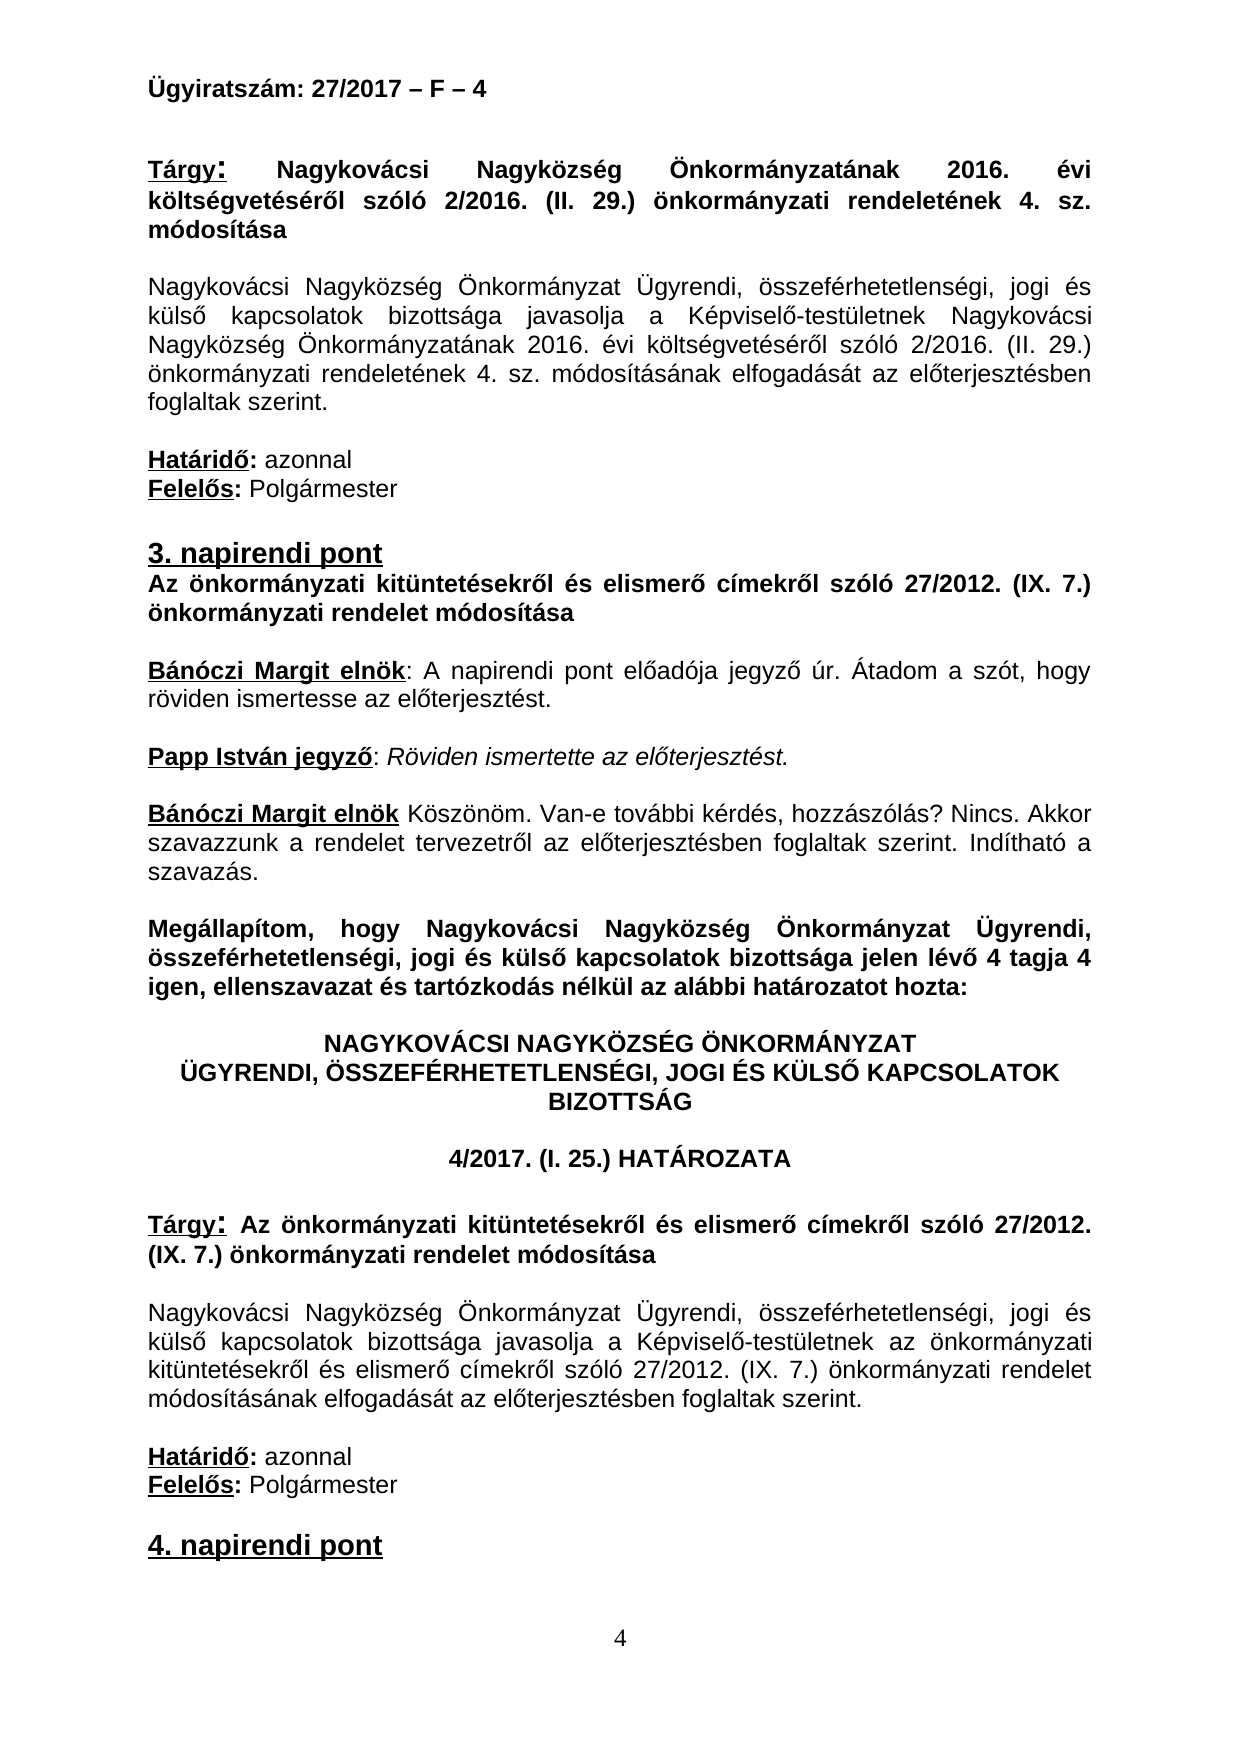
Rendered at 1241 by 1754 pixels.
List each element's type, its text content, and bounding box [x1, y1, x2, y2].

text Bánóczi Margit elnök Köszönöm. Van-e további kérdés, hozzászólás? Nincs. Akkor szavazzunk a rendelet tervezetről az előterjesztésben foglaltak szerint. Indítható a szavazás. [148, 799, 1093, 886]
text NAGYKOVÁCSI NAGYKÖZSÉG ÖNKORMÁNYZAT [148, 1029, 1093, 1058]
text 3. napirendi pont [148, 536, 1093, 569]
text Bánóczi Margit elnök: A napirendi pont előadója jegyző úr. Átadom a szót, hogy röviden ismertesse az előterjesztést. [148, 656, 1093, 713]
text Nagykovácsi Nagyközség Önkormányzat Ügyrendi, összeférhetetlenségi, jogi és külső kapcsolatok bizottsága javasolja a Képviselő-testületnek az önkormányzati kitüntetésekről és elismerő címekről szóló 27/2012. (IX. 7.) önkormányzati rendelet módosításának elfogadását az előterjesztésben foglaltak szerint. [148, 1298, 1093, 1413]
text Nagykovácsi Nagyközség Önkormányzat Ügyrendi, összeférhetetlenségi, jogi és külső kapcsolatok bizottsága javasolja a Képviselő-testületnek Nagykovácsi Nagyközség Önkormányzatának 2016. évi költségvetéséről szóló 2/2016. (II. 29.) önkormányzati rendeletének 4. sz. módosításának elfogadását az előterjesztésben foglaltak szerint. [148, 272, 1093, 416]
text Felelős: Polgármester [148, 474, 1093, 502]
text Papp István jegyző: Röviden ismertette az előterjesztést. [148, 742, 1093, 771]
text Határidő: azonnal [148, 445, 1093, 474]
text 4/2017. (I. 25.) HATÁROZATA [148, 1144, 1093, 1173]
text Tárgy: Nagykovácsi Nagyközség Önkormányzatának 2016. évi költségvetéséről szóló 2/2016. (II. 29.) önkormányzati rendeletének 4. sz. módosítása [148, 148, 1093, 243]
text ÜGYRENDI, ÖSSZEFÉRHETETLENSÉGI, JOGI ÉS KÜLSŐ KAPCSOLATOK BIZOTTSÁG [148, 1058, 1093, 1116]
text Tárgy: Az önkormányzati kitüntetésekről és elismerő címekről szóló 27/2012. (IX. 7.) önkormányzati rendelet módosítása [148, 1202, 1093, 1269]
text 4. napirendi pont [148, 1528, 1093, 1562]
text Felelős: Polgármester [148, 1471, 1093, 1499]
text Az önkormányzati kitüntetésekről és elismerő címekről szóló 27/2012. (IX. 7.) önkormányzati rendelet módosítása [148, 569, 1093, 627]
text Határidő: azonnal [148, 1442, 1093, 1471]
text Megállapítom, hogy Nagykovácsi Nagyközség Önkormányzat Ügyrendi, összeférhetetlenségi, jogi és külső kapcsolatok bizottsága jelen lévő 4 tagja 4 igen, ellenszavazat és tartózkodás nélkül az alábbi határozatot hozta: [148, 914, 1093, 1001]
